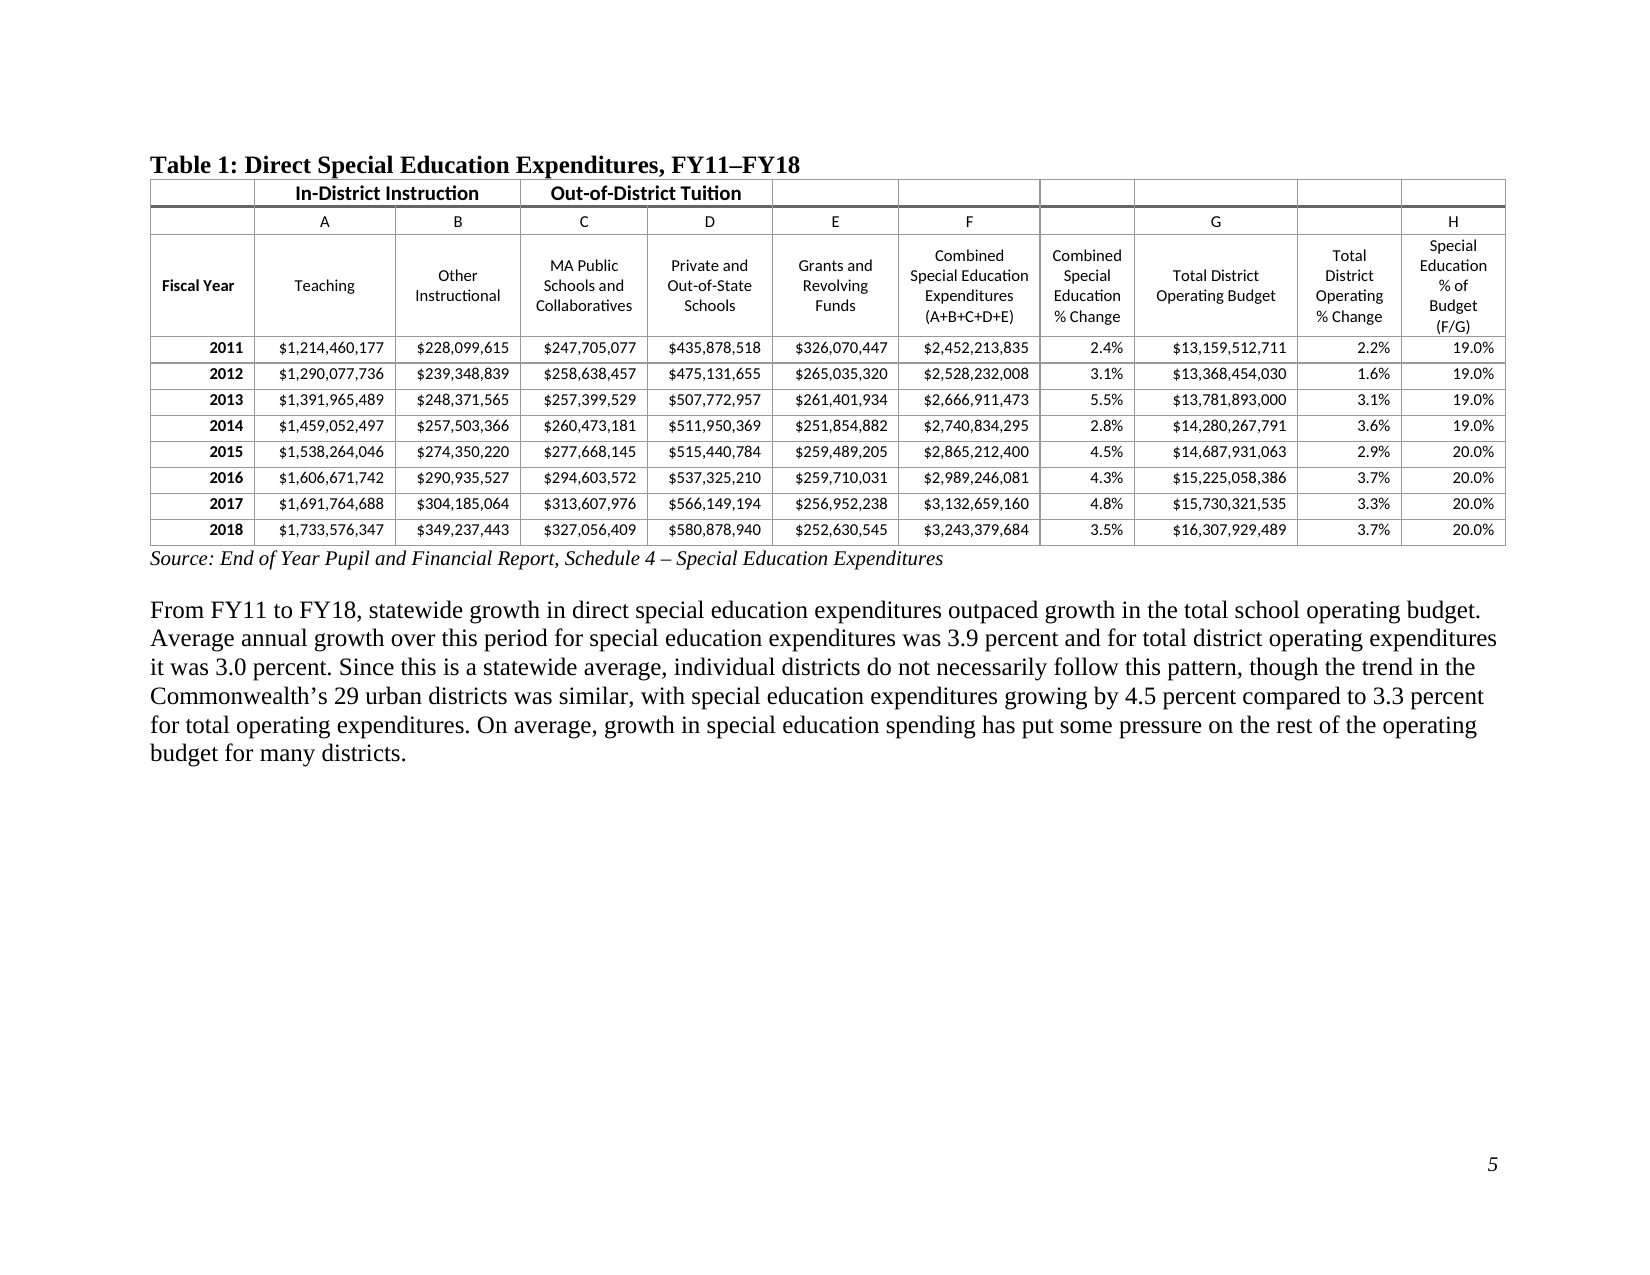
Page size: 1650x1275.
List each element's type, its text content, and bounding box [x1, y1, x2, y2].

table_cell 2015 [151, 442, 254, 467]
table_cell $13,368,454,030 [1135, 364, 1297, 388]
table_cell 3.6% [1298, 416, 1401, 441]
table_cell 2018 [151, 520, 254, 545]
table_cell Total District Operating Budget [1135, 235, 1297, 336]
table_cell 2.9% [1298, 442, 1401, 467]
table_cell $265,035,320 [773, 364, 898, 388]
table_cell 3.1% [1041, 364, 1134, 388]
table_cell $15,730,321,535 [1135, 494, 1297, 519]
table_cell 4.5% [1041, 442, 1134, 467]
table_cell $290,935,527 [396, 468, 520, 493]
table_cell $1,733,576,347 [255, 520, 395, 545]
table_cell 2011 [151, 337, 254, 362]
table_cell Teaching [255, 235, 395, 336]
table_cell $2,666,911,473 [899, 390, 1039, 414]
table_cell $239,348,839 [396, 364, 520, 388]
table_cell $326,070,447 [773, 337, 898, 362]
table_cell $228,099,615 [396, 337, 520, 362]
table_header [1402, 180, 1505, 205]
table_cell $2,989,246,081 [899, 468, 1039, 493]
table_cell 19.0% [1402, 337, 1505, 362]
table_cell $259,489,205 [773, 442, 898, 467]
table_cell $277,668,145 [521, 442, 647, 467]
table_cell $511,950,369 [648, 416, 772, 441]
table_cell $2,528,232,008 [899, 364, 1039, 388]
table_cell 2016 [151, 468, 254, 493]
table_header In-District Instruction [255, 180, 520, 205]
table_cell $247,705,077 [521, 337, 647, 362]
table_cell [151, 208, 254, 234]
table_cell E [773, 208, 898, 234]
table_cell $261,401,934 [773, 390, 898, 414]
text Source: End of Year Pupil and Financial Report, Schedule 4 – Special Education Expenditures [150, 546, 1500, 570]
table_cell 2017 [151, 494, 254, 519]
table_cell 20.0% [1402, 520, 1505, 545]
table_cell $274,350,220 [396, 442, 520, 467]
table_header [1041, 180, 1134, 205]
table_cell 4.3% [1041, 468, 1134, 493]
table_cell $435,878,518 [648, 337, 772, 362]
table_cell 3.7% [1298, 468, 1401, 493]
table_cell $294,603,572 [521, 468, 647, 493]
table_header [899, 180, 1039, 205]
table_cell $256,952,238 [773, 494, 898, 519]
table_cell $251,854,882 [773, 416, 898, 441]
table_header [773, 180, 898, 205]
table_cell 2.4% [1041, 337, 1134, 362]
table_cell $1,391,965,489 [255, 390, 395, 414]
table_cell Total District Operating % Change [1298, 235, 1401, 336]
table_cell $14,687,931,063 [1135, 442, 1297, 467]
text Table 1: Direct Special Education Expenditures, FY11–FY18 [150, 150, 1500, 179]
table_cell $3,132,659,160 [899, 494, 1039, 519]
table_cell 2012 [151, 364, 254, 388]
table_cell $475,131,655 [648, 364, 772, 388]
table_cell [1298, 208, 1401, 234]
table_header [151, 180, 254, 205]
table_cell $13,159,512,711 [1135, 337, 1297, 362]
table_cell D [648, 208, 772, 234]
table_cell $15,225,058,386 [1135, 468, 1297, 493]
table_cell 19.0% [1402, 416, 1505, 441]
table_cell $1,691,764,688 [255, 494, 395, 519]
table_cell Grants and Revolving Funds [773, 235, 898, 336]
table_cell $16,307,929,489 [1135, 520, 1297, 545]
table_cell $260,473,181 [521, 416, 647, 441]
table_cell 3.7% [1298, 520, 1401, 545]
table_cell $258,638,457 [521, 364, 647, 388]
table_header [1135, 180, 1297, 205]
table_cell 3.3% [1298, 494, 1401, 519]
table_cell F [899, 208, 1039, 234]
table_cell $1,459,052,497 [255, 416, 395, 441]
table_cell Special Education % of Budget (F/G) [1402, 235, 1505, 336]
table_cell Fiscal Year [151, 235, 254, 336]
table_cell [1041, 208, 1134, 234]
table_cell 3.1% [1298, 390, 1401, 414]
table_cell $1,606,671,742 [255, 468, 395, 493]
table_cell $515,440,784 [648, 442, 772, 467]
table_cell H [1402, 208, 1505, 234]
table_cell 2013 [151, 390, 254, 414]
table_cell 19.0% [1402, 364, 1505, 388]
table_cell 3.5% [1041, 520, 1134, 545]
table_cell $248,371,565 [396, 390, 520, 414]
table_cell 2014 [151, 416, 254, 441]
table_cell $2,740,834,295 [899, 416, 1039, 441]
table_cell 1.6% [1298, 364, 1401, 388]
table_cell $1,290,077,736 [255, 364, 395, 388]
table_cell $3,243,379,684 [899, 520, 1039, 545]
table_cell $327,056,409 [521, 520, 647, 545]
table_cell B [396, 208, 520, 234]
table_cell Private and Out-of-State Schools [648, 235, 772, 336]
table_cell 20.0% [1402, 442, 1505, 467]
table_cell $13,781,893,000 [1135, 390, 1297, 414]
table_cell $313,607,976 [521, 494, 647, 519]
table_cell $2,452,213,835 [899, 337, 1039, 362]
table_cell $1,538,264,046 [255, 442, 395, 467]
table_cell A [255, 208, 395, 234]
table_cell $2,865,212,400 [899, 442, 1039, 467]
table_cell $566,149,194 [648, 494, 772, 519]
table_cell $580,878,940 [648, 520, 772, 545]
table_cell $1,214,460,177 [255, 337, 395, 362]
table_cell 2.2% [1298, 337, 1401, 362]
table_cell Other Instructional [396, 235, 520, 336]
table_header [1298, 180, 1401, 205]
table_cell 5.5% [1041, 390, 1134, 414]
table_cell MA Public Schools and Collaboratives [521, 235, 647, 336]
table_cell $257,503,366 [396, 416, 520, 441]
table_cell 2.8% [1041, 416, 1134, 441]
table_cell Combined Special Education % Change [1041, 235, 1134, 336]
table_cell C [521, 208, 647, 234]
table_cell $349,237,443 [396, 520, 520, 545]
table_cell 19.0% [1402, 390, 1505, 414]
table_cell $304,185,064 [396, 494, 520, 519]
table_cell $537,325,210 [648, 468, 772, 493]
table_cell 20.0% [1402, 494, 1505, 519]
table_cell $259,710,031 [773, 468, 898, 493]
table_cell 20.0% [1402, 468, 1505, 493]
table_cell Combined Special Education Expenditures (A+B+C+D+E) [899, 235, 1039, 336]
table_cell $14,280,267,791 [1135, 416, 1297, 441]
table_cell $252,630,545 [773, 520, 898, 545]
table_cell $257,399,529 [521, 390, 647, 414]
table_cell G [1135, 208, 1297, 234]
text From FY11 to FY18, statewide growth in direct special education expenditures outpaced growth in the total school operating budget. Average annual growth over this period for special education expenditures was 3.9 percent and for total district operating expenditures it was 3.0 percent. Since this is a statewide average, individual districts do not necessarily follow this pattern, though the trend in the Commonwealth’s 29 urban districts was similar, with special education expenditures growing by 4.5 percent compared to 3.3 percent for total operating expenditures. On average, growth in special education spending has put some pressure on the rest of the operating budget for many districts. [150, 595, 1500, 767]
table_cell $507,772,957 [648, 390, 772, 414]
table_header Out-of-District Tuition [521, 180, 772, 205]
table_cell 4.8% [1041, 494, 1134, 519]
